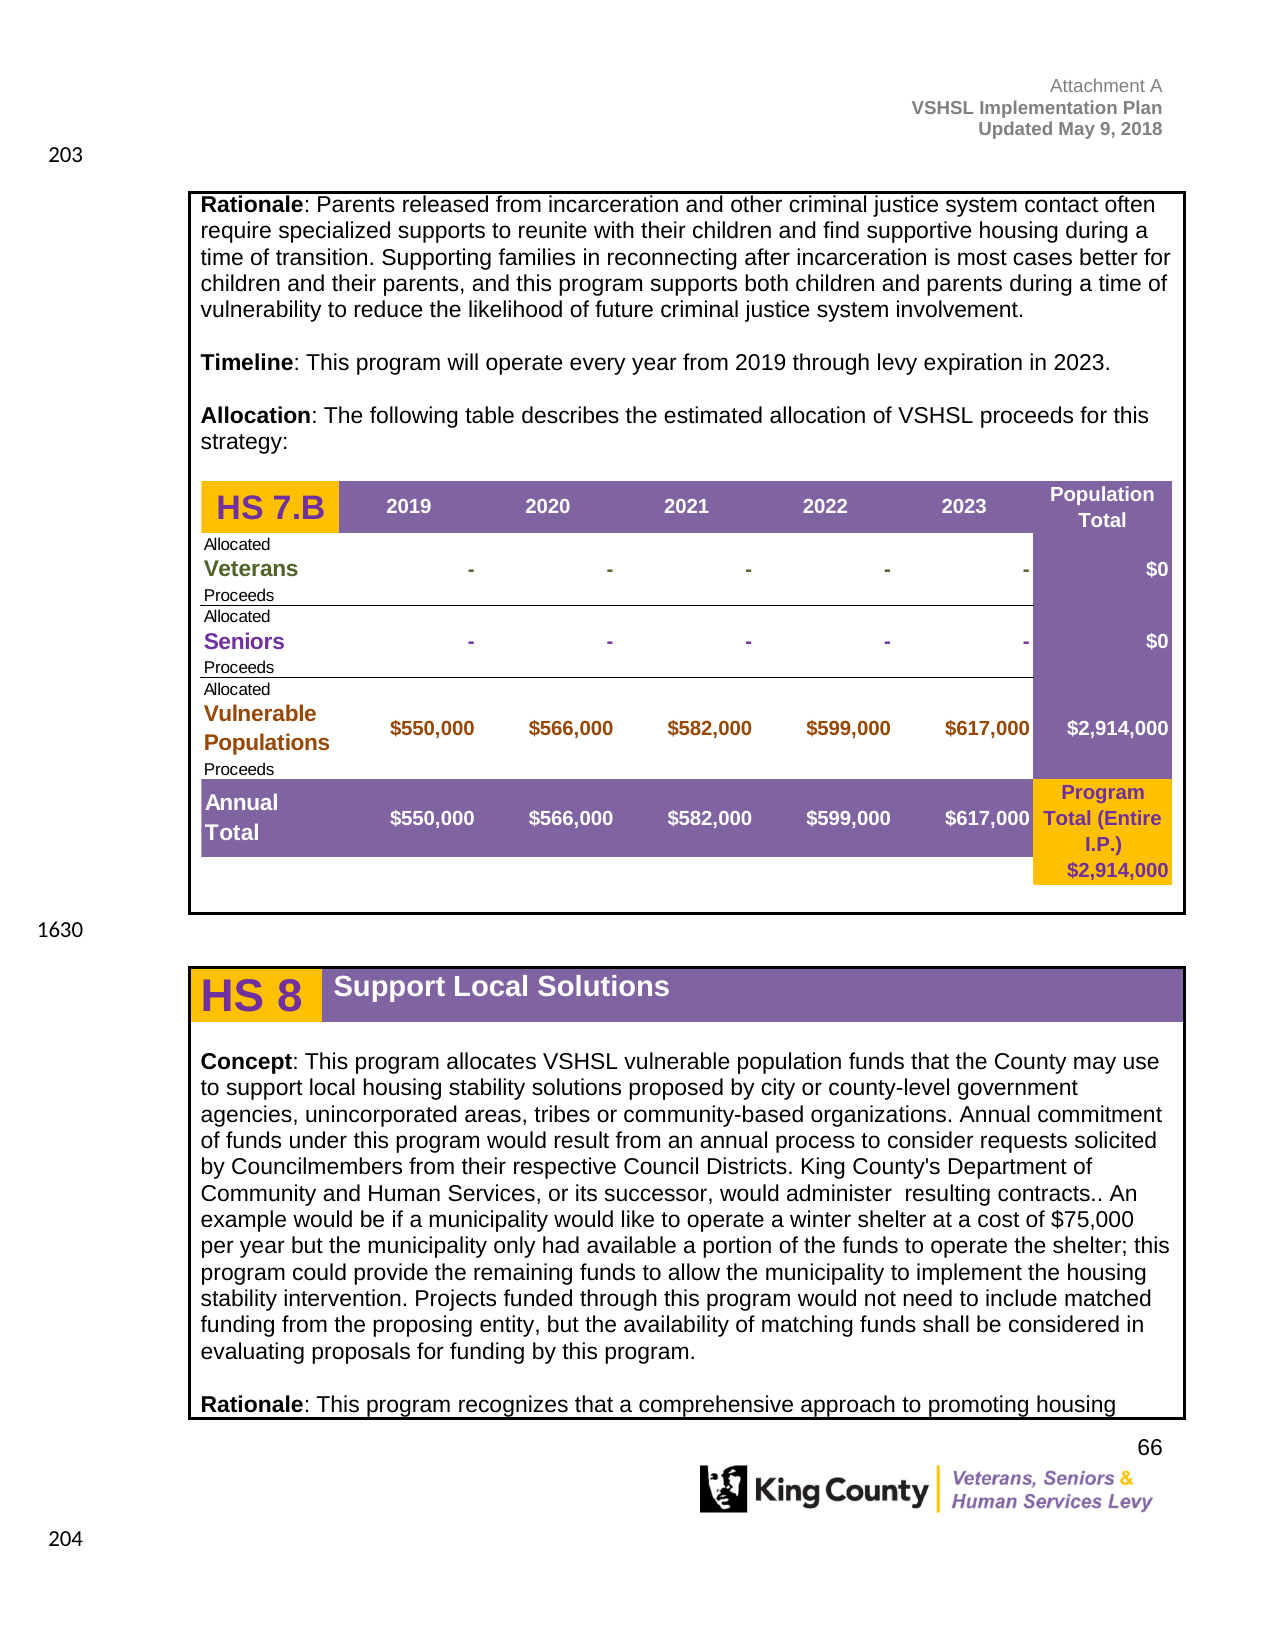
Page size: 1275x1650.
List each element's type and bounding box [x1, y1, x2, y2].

picture [700, 1460, 1163, 1524]
